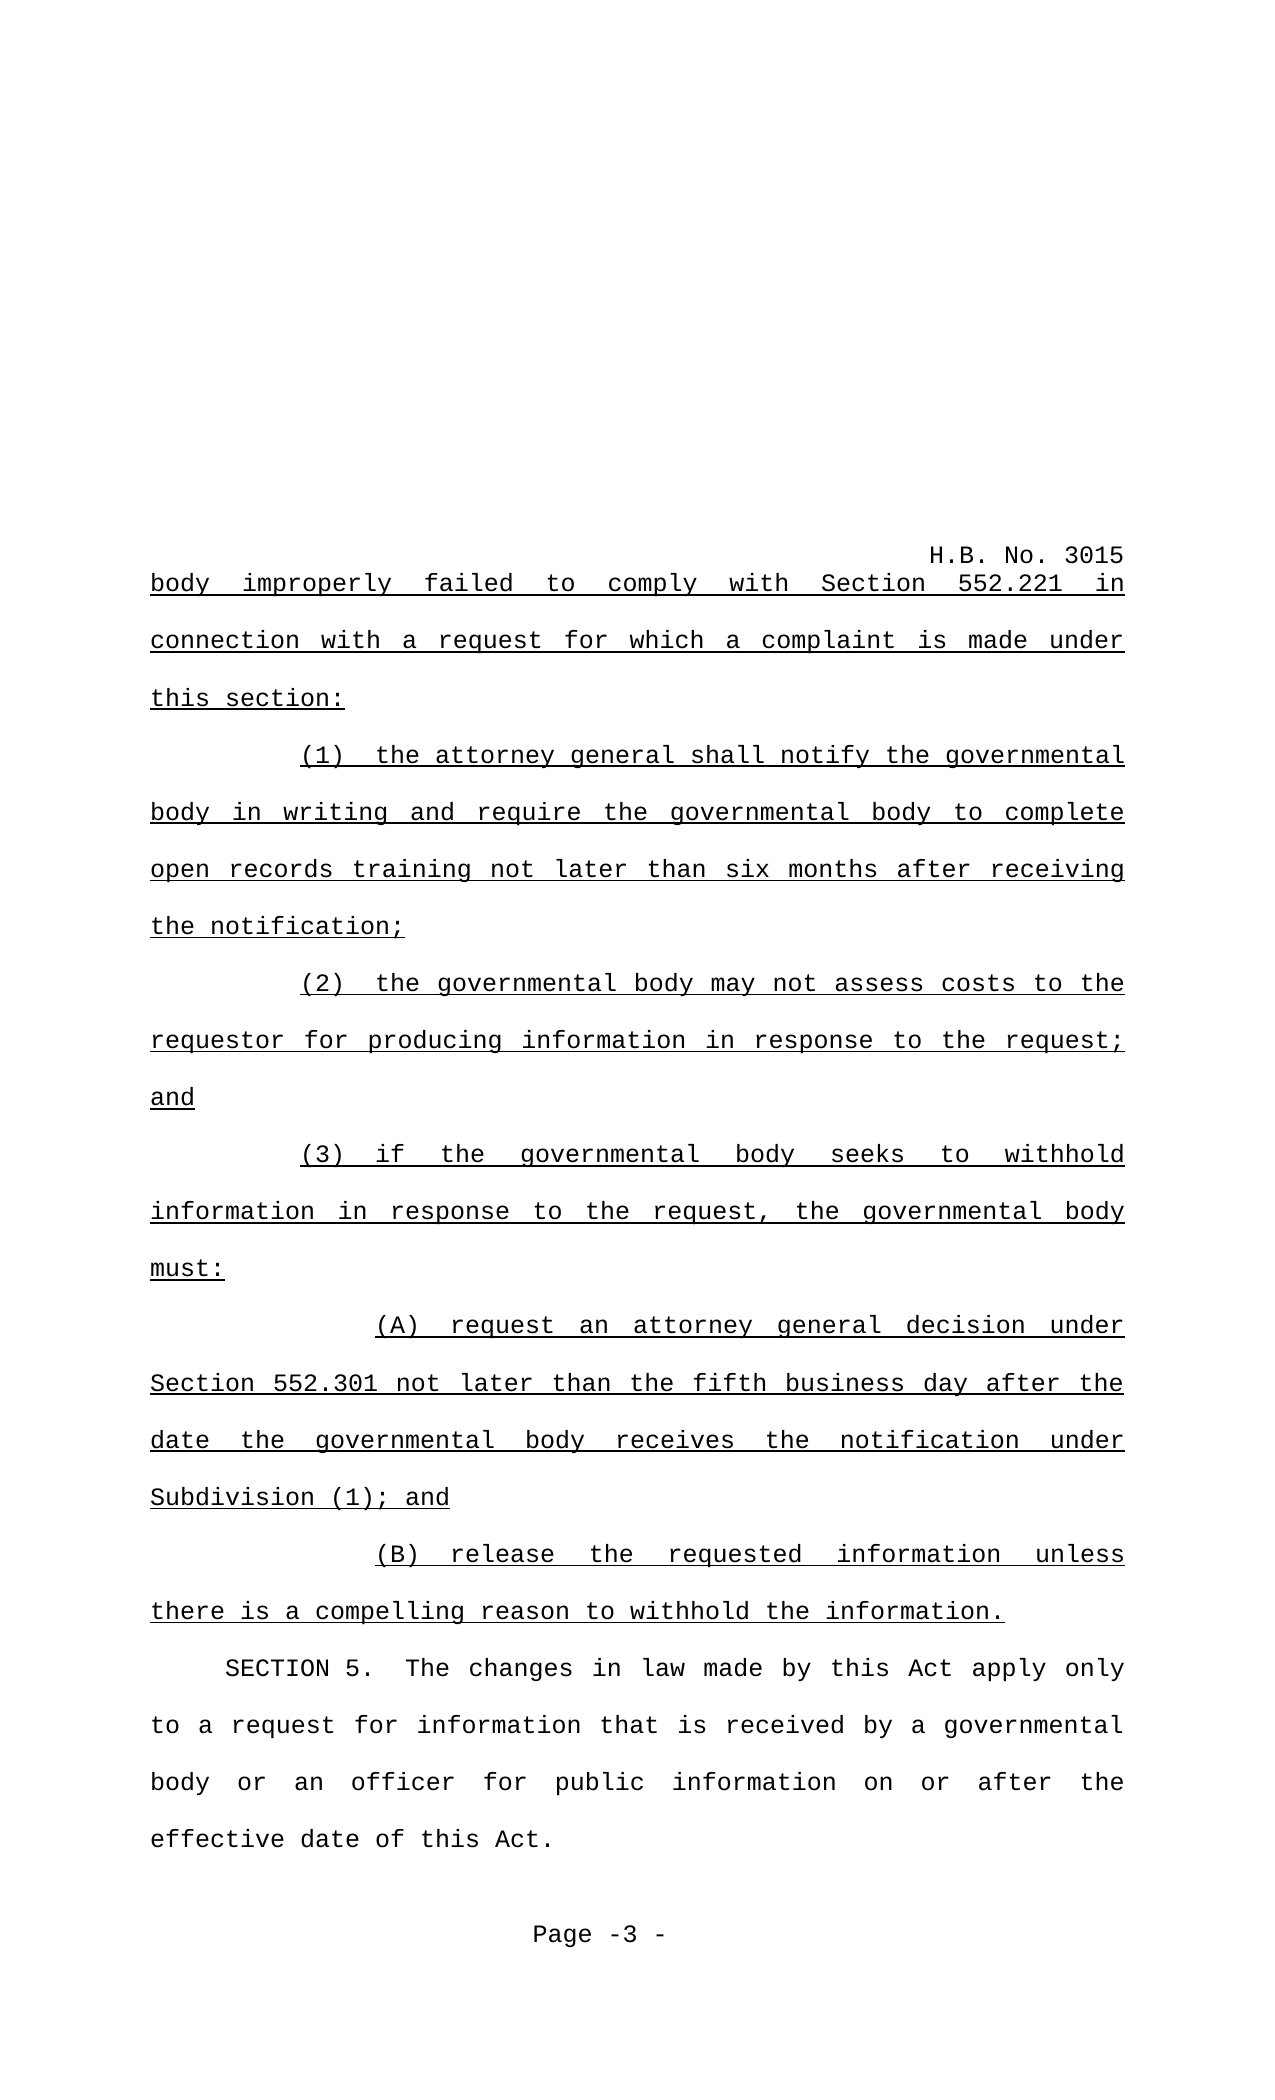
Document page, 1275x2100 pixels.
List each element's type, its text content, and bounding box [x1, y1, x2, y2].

text (3) if the governmental body seeks to withhold information in response to the request, the governmental body must: [150, 1224, 1125, 1284]
text (1) the attorney general shall notify the governmental body in writing and require the governmental body to complete open records training not later than six months after receiving the notification; [150, 824, 1125, 880]
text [150, 571, 1125, 594]
text (A) request an attorney general decision under Section 552.301 not later than the fifth business day after the date the governmental body receives the notification under Subdivision (1); and [150, 1313, 1125, 1450]
text SECTION 5. The changes in law made by this Act apply only to a request for information that is received by a governmental body or an officer for public information on or after the effective date of this Act. [150, 1655, 1125, 1855]
text (2) the governmental body may not assess costs to the requestor for producing information in response to the request; and [150, 1052, 1125, 1113]
text (1) the attorney general shall notify the governmental body in writing and require the governmental body to complete open records training not later than six months after receiving the notification; [150, 742, 1125, 822]
text (3) if the governmental body seeks to withhold information in response to the request, the governmental body must: [150, 1142, 1125, 1222]
text (1) the attorney general shall notify the governmental body in writing and require the governmental body to complete open records training not later than six months after receiving the notification; [150, 881, 1125, 942]
text (A) request an attorney general decision under Section 552.301 not later than the fifth business day after the date the governmental body receives the notification under Subdivision (1); and [150, 1452, 1125, 1513]
text (2) the governmental body may not assess costs to the requestor for producing information in response to the request; and [150, 970, 1125, 1051]
text (B) release the requested information unless there is a compelling reason to withhold the information. [150, 1541, 1125, 1627]
